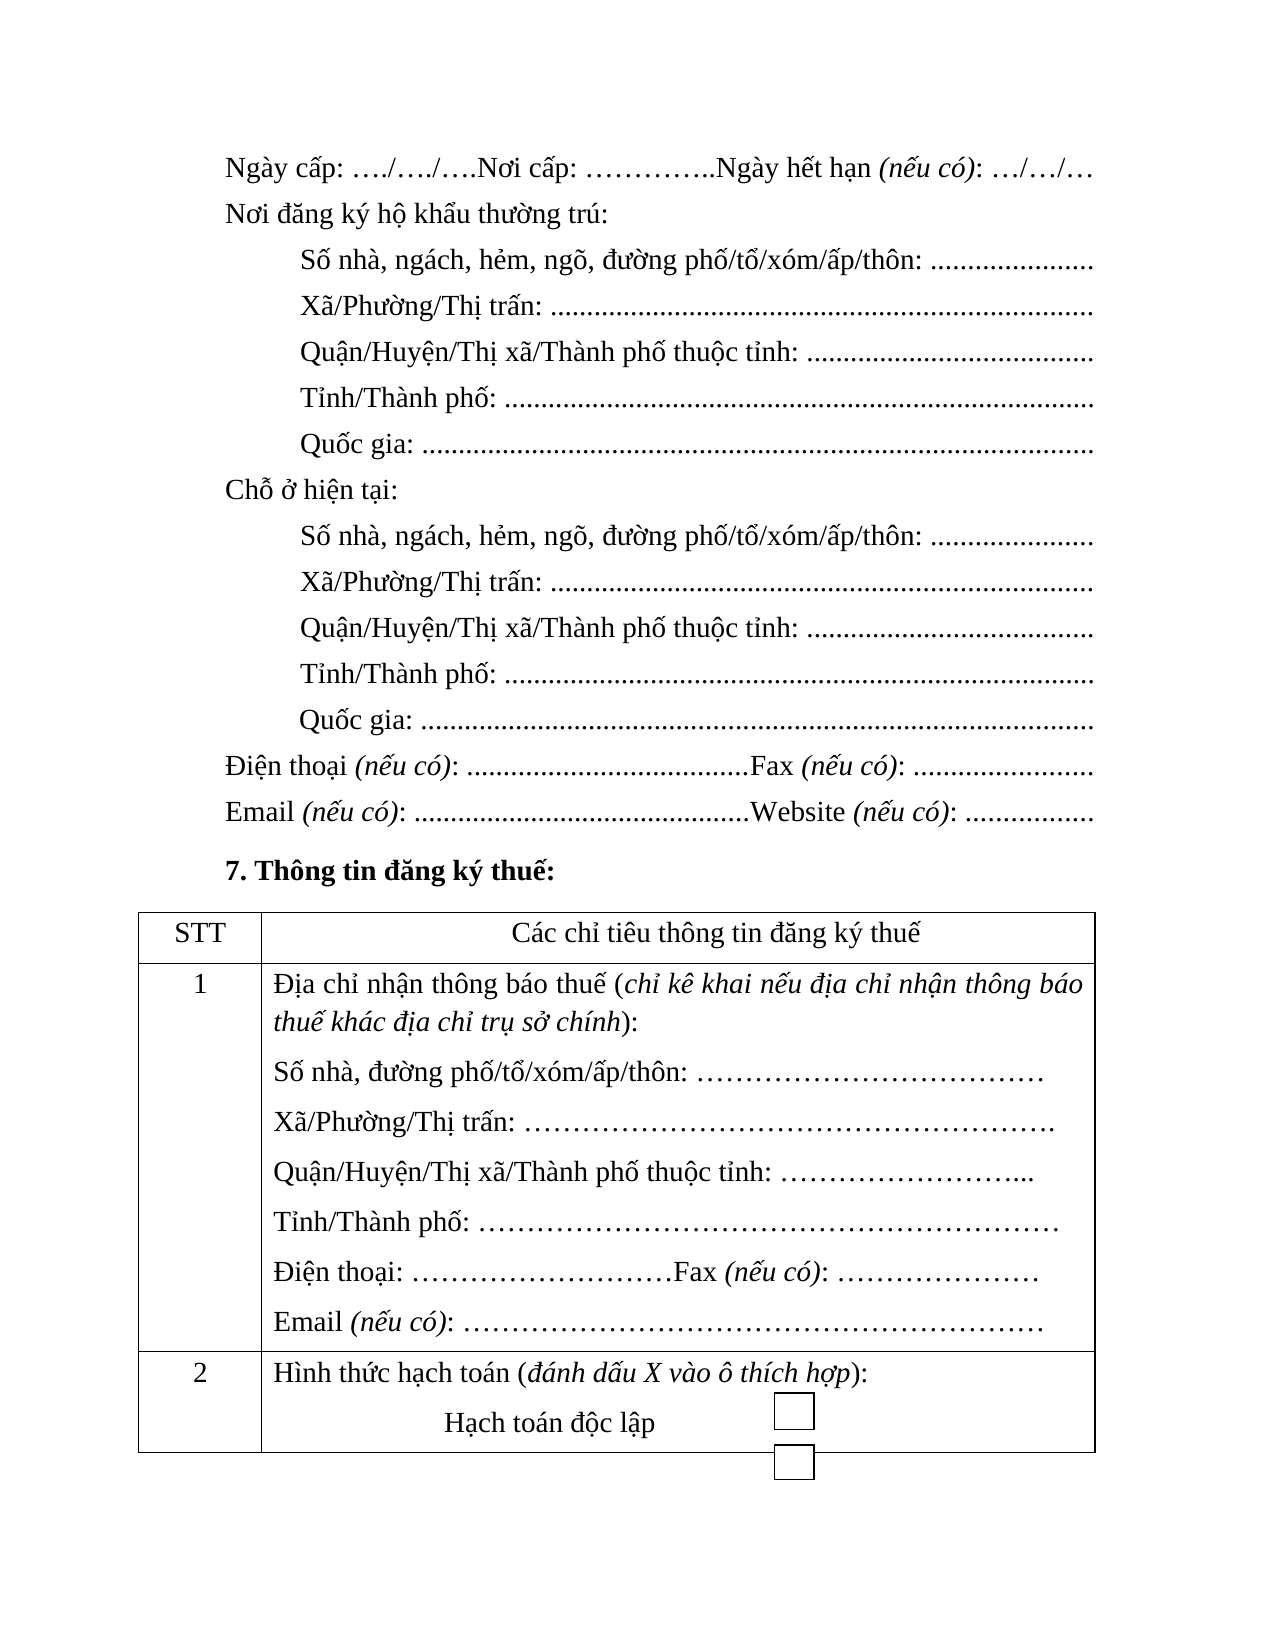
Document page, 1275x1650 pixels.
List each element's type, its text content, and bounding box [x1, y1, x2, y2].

table_header Các chỉ tiêu thông tin đăng ký thuế [262, 913, 1094, 963]
table_cell 2 [139, 1352, 261, 1452]
text 7. Thông tin đăng ký thuế: [150, 853, 1125, 887]
text Xã/Phường/Thị trấn: [150, 564, 1125, 598]
text Quận/Huyện/Thị xã/Thành phố thuộc tỉnh: [150, 610, 1125, 644]
table_header STT [139, 913, 261, 963]
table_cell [262, 1352, 1094, 1452]
text Quận/Huyện/Thị xã/Thành phố thuộc tỉnh: [150, 334, 1125, 368]
text Số nhà, ngách, hẻm, ngõ, đường phố/tổ/xóm/ấp/thôn: [150, 518, 1125, 552]
table_cell Địa chỉ nhận thông báo thuế (chỉ kê khai nếu địa chỉ nhận thông báo thuế khác địa chỉ trụ sở chính): Số nhà, đường phố/tổ/xóm/ấp/thôn: ……………………………… Xã/Phường/Thị trấn: ………………………………………………. Quận/Huyện/Thị xã/Thành phố thuộc tỉnh: ……………………... Tỉnh/Thành phố: …………………………………………………… Điện thoại: ………………………Fax (nếu có): ………………… Email (nếu có): …………………………………………………… [262, 964, 1094, 1351]
text Số nhà, ngách, hẻm, ngõ, đường phố/tổ/xóm/ấp/thôn: [150, 242, 1125, 276]
text Ngày cấp: …./…./….Nơi cấp: …………..Ngày hết hạn (nếu có): …/…/… [150, 150, 1125, 183]
table_cell 1 [139, 964, 261, 1351]
text Điện thoại (nếu có): Fax (nếu có): [150, 748, 1125, 782]
text Chỗ ở hiện tại: [150, 472, 1125, 506]
text Tỉnh/Thành phố: [150, 380, 1125, 414]
text Quốc gia: [224, 702, 1125, 736]
text Quốc gia: [150, 426, 1125, 460]
text Email (nếu có): Website (nếu có): [150, 794, 1125, 828]
text Tỉnh/Thành phố: [150, 656, 1125, 690]
text Nơi đăng ký hộ khẩu thường trú: [150, 196, 1125, 229]
text Xã/Phường/Thị trấn: [150, 288, 1125, 322]
